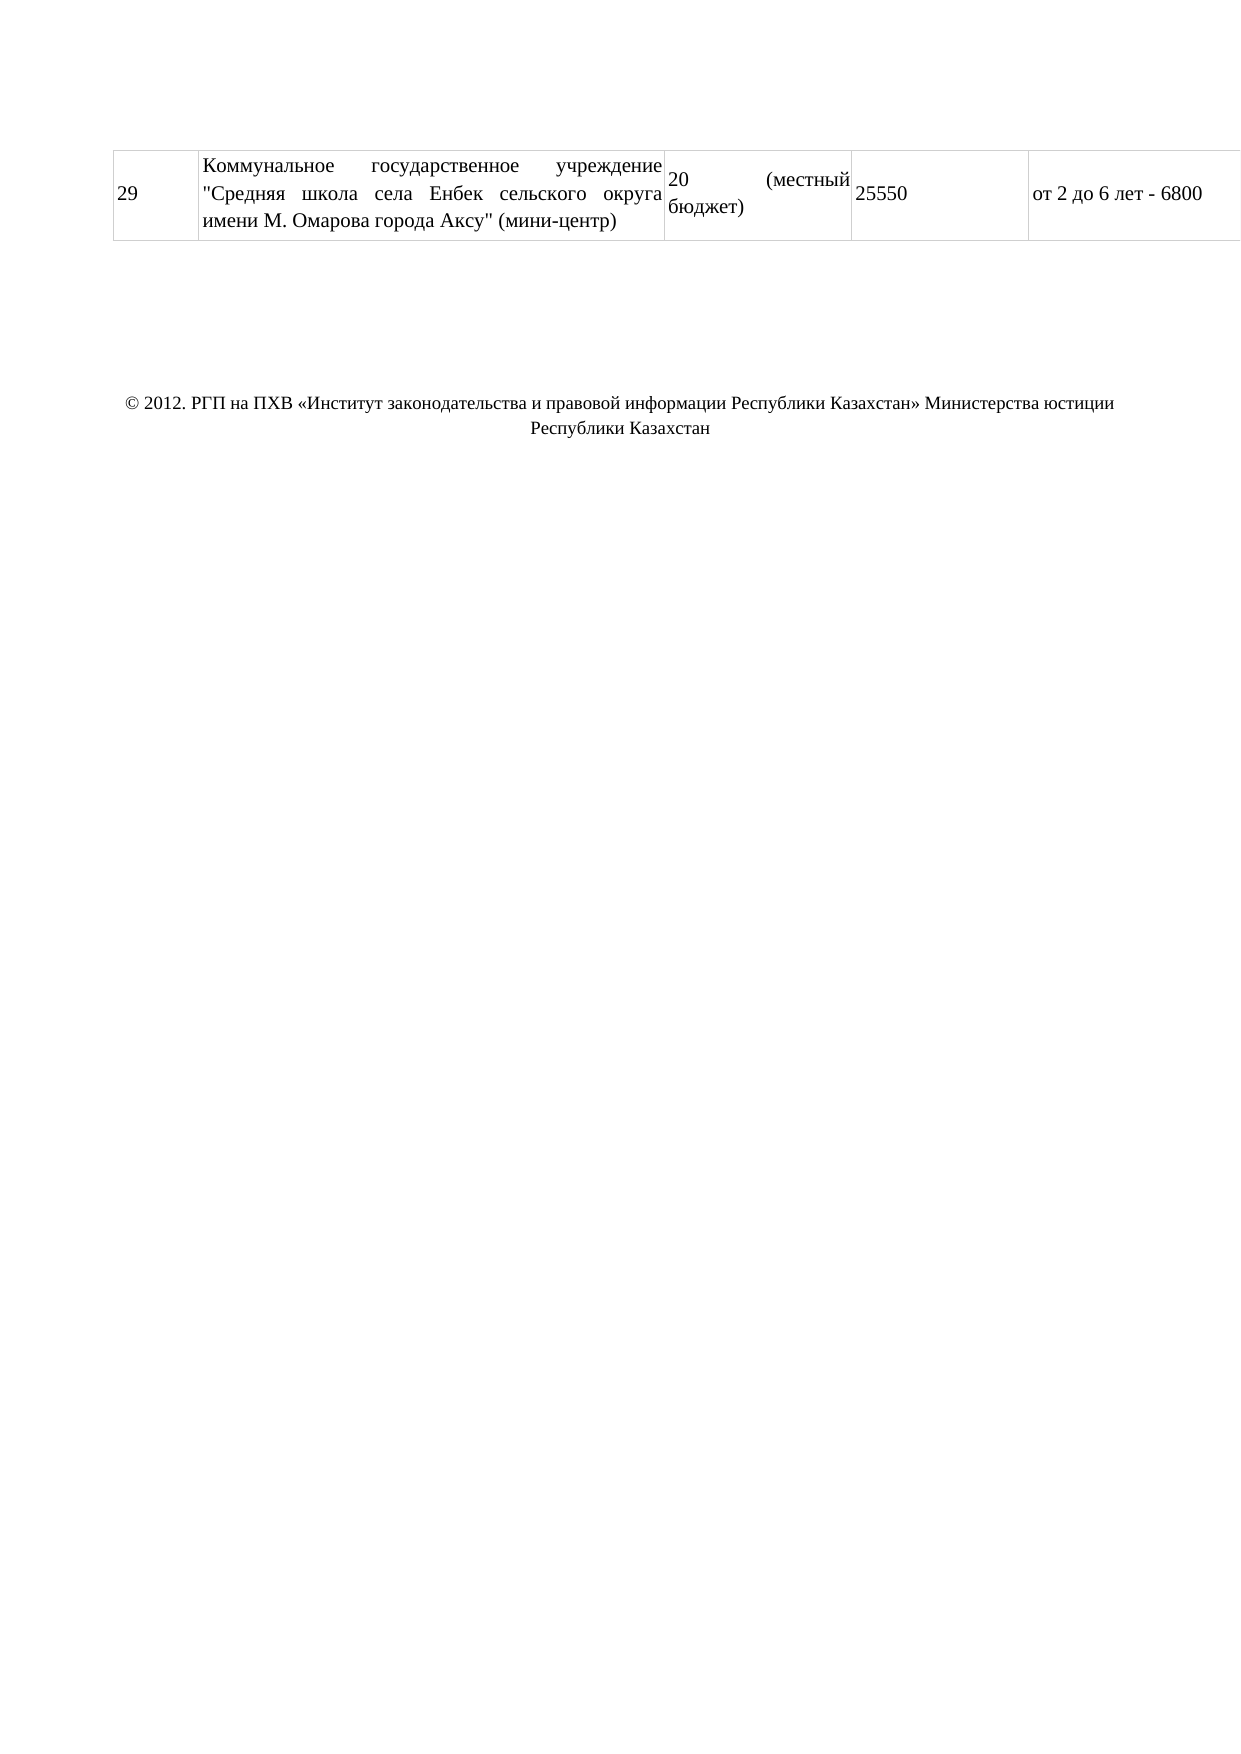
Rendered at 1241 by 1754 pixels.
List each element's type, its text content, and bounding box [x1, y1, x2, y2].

table_cell 25550 [852, 151, 1028, 239]
table_cell от 2 до 6 лет - 6800 [1029, 151, 1240, 239]
table_cell 20 (местный бюджет) [665, 151, 851, 239]
text © 2012. РГП на ПХВ «Институт законодательства и правовой информации Республики Казахстан» Министерства юстиции Республики Казахстан [112, 392, 1128, 438]
table_cell 29 [114, 151, 198, 239]
table_cell Коммунальное государственное учреждение "Средняя школа села Енбек сельского округа имени М. Омарова города Аксу" (мини-центр) [199, 151, 664, 239]
